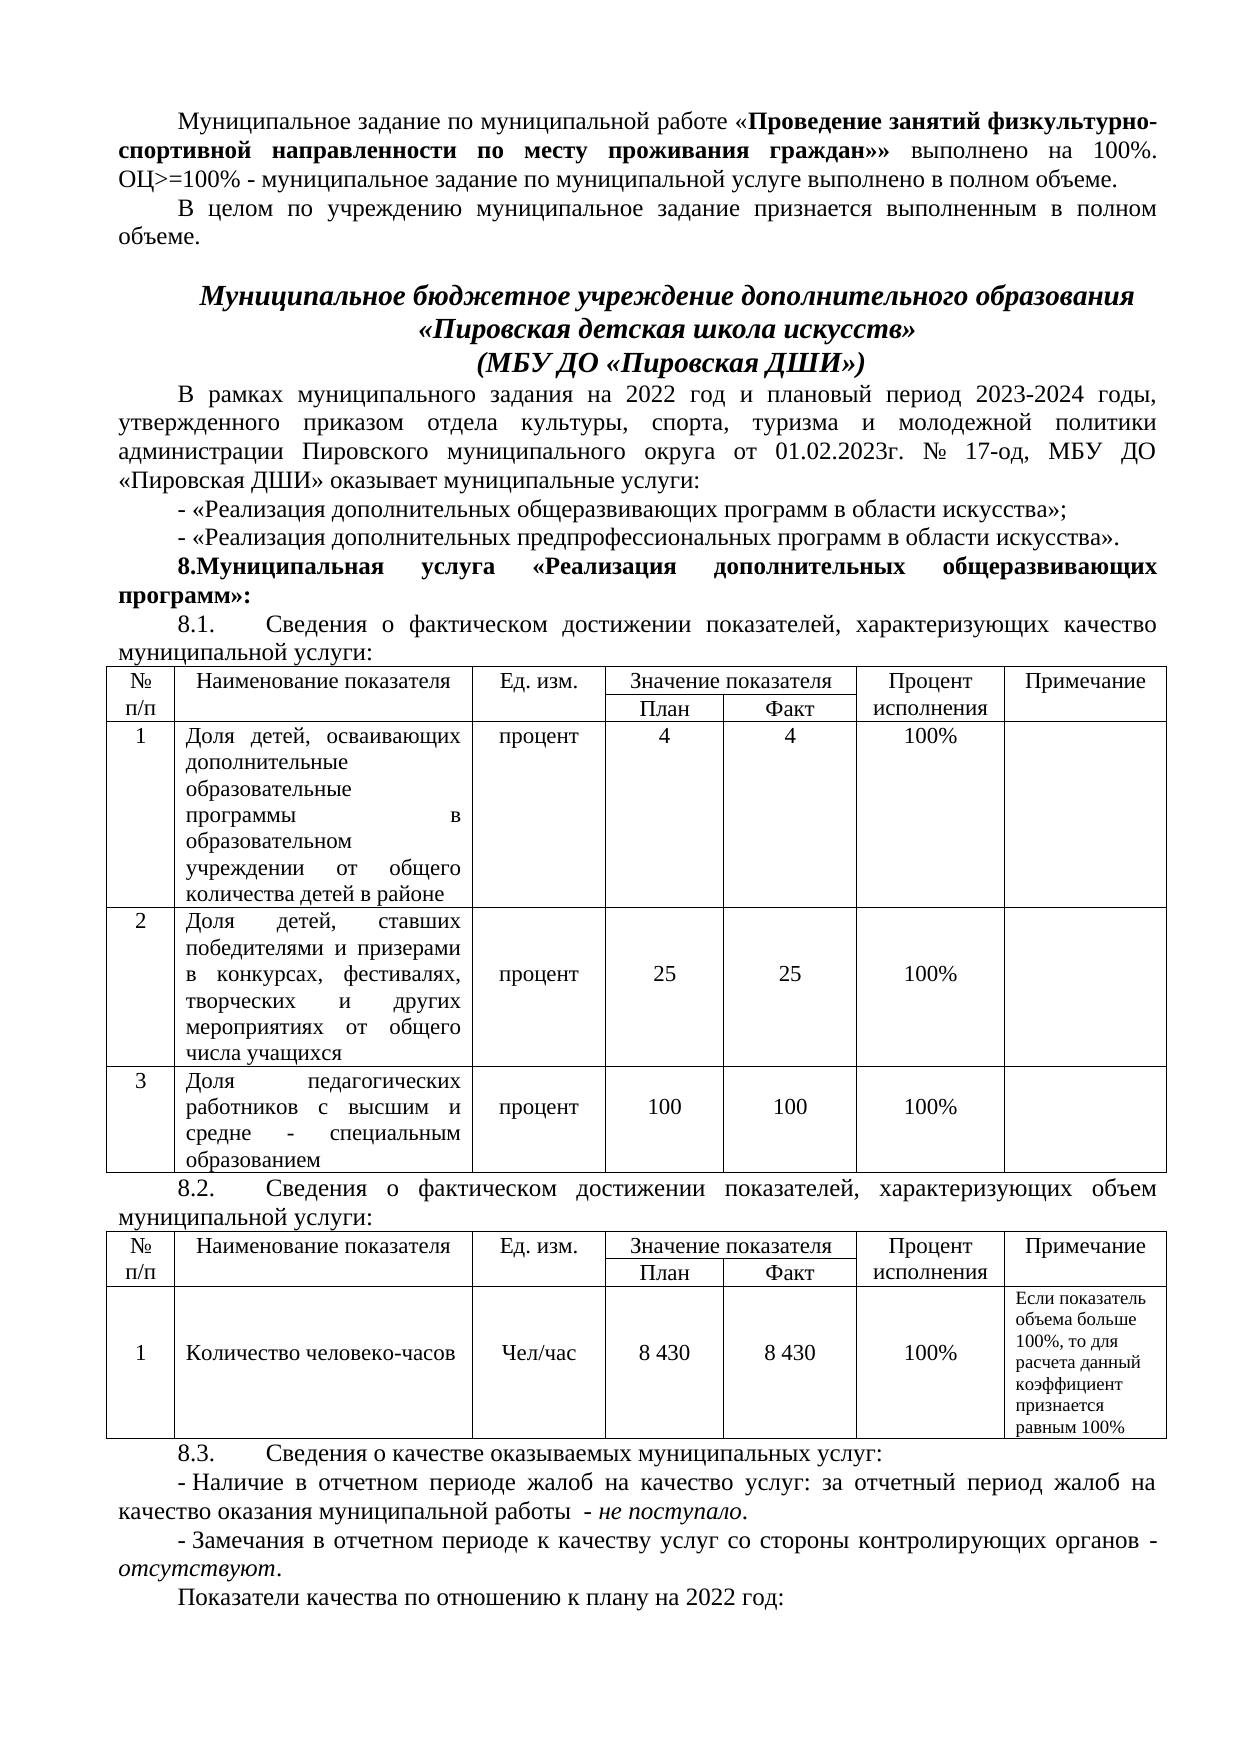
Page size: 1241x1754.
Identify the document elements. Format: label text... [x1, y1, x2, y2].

table_header Ед. изм. [473, 667, 605, 721]
table_header Значение показателя [606, 1232, 856, 1258]
table_cell Чел/час [473, 1287, 605, 1437]
table_cell [1005, 722, 1166, 907]
table_cell 4 [606, 722, 723, 907]
table_header Примечание [1005, 667, 1166, 721]
table_cell План [606, 1259, 723, 1286]
text «Пировская детская школа искусств» [118, 312, 1157, 345]
table_cell Доля педагогических работников с высшим и средне - специальным образованием [175, 1067, 472, 1172]
table_header Примечание [1005, 1232, 1166, 1286]
table_cell 100% [857, 722, 1004, 907]
text Муниципальное задание по муниципальной работе «Проведение занятий физкультурно-спортивной направленности по месту проживания граждан»» выполнено на 100%. ОЦ>=100% - муниципальное задание по муниципальной услуге выполнено в полном объеме. [118, 106, 1157, 193]
table_cell Доля детей, осваивающих дополнительные образовательные программы в образовательном учреждении от общего количества детей в районе [175, 722, 472, 907]
table_cell 100 [606, 1067, 723, 1172]
table_cell 100 [724, 1067, 856, 1172]
table_cell 8 430 [606, 1287, 723, 1437]
table_cell Если показатель объема больше 100%, то для расчета данный коэффициент признается равным 100% [1005, 1287, 1166, 1437]
list Сведения о фактическом достижении показателей, характеризующих объем муниципальной услуги: [118, 1173, 1157, 1231]
list - «Реализация дополнительных предпрофессиональных программ в области искусства». [118, 522, 1157, 551]
text - Замечания в отчетном периоде к качеству услуг со стороны контролирующих органов - отсутствуют. [118, 1525, 1157, 1582]
table_header Значение показателя [606, 667, 856, 694]
table_cell План [606, 695, 723, 721]
table_cell 25 [606, 908, 723, 1066]
table_cell [1005, 1067, 1166, 1172]
table_cell Факт [724, 695, 856, 721]
text В целом по учреждению муниципальное задание признается выполненным в полном объеме. [118, 193, 1157, 250]
table_cell Количество человеко-часов [175, 1287, 472, 1437]
table_cell Факт [724, 1259, 856, 1286]
list 8.Муниципальная услуга «Реализация дополнительных общеразвивающих программ»: [118, 551, 1157, 609]
table_cell Доля детей, ставших победителями и призерами в конкурсах, фестивалях, творческих и других мероприятиях от общего числа учащихся [175, 908, 472, 1066]
text Показатели качества по отношению к плану на 2022 год: [118, 1582, 1157, 1611]
table_cell 1 [107, 1287, 174, 1437]
text (МБУ ДО «Пировская ДШИ») [118, 345, 1157, 379]
table_header Процент исполнения [857, 1232, 1004, 1286]
table_cell 100% [857, 1287, 1004, 1437]
text Муниципальное бюджетное учреждение дополнительного образования [118, 278, 1157, 312]
table_cell 2 [107, 908, 174, 1066]
table_cell 1 [107, 722, 174, 907]
table_cell процент [473, 908, 605, 1066]
text - Наличие в отчетном периоде жалоб на качество услуг: за отчетный период жалоб на качество оказания муниципальной работы - не поступало. [118, 1467, 1157, 1525]
table_cell 3 [107, 1067, 174, 1172]
table_cell процент [473, 722, 605, 907]
table_cell 8 430 [724, 1287, 856, 1437]
list - «Реализация дополнительных общеразвивающих программ в области искусства»; [118, 494, 1157, 522]
table_header № п/п [107, 667, 174, 721]
table_header Наименование показателя [175, 667, 472, 721]
table_header Процент исполнения [857, 667, 1004, 721]
table_cell 100% [857, 1067, 1004, 1172]
table_cell процент [473, 1067, 605, 1172]
list В рамках муниципального задания на 2022 год и плановый период 2023-2024 годы, утвержденного приказом отдела культуры, спорта, туризма и молодежной политики администрации Пировского муниципального округа от 01.02.2023г. № 17-од, МБУ ДО «Пировская ДШИ» оказывает муниципальные услуги: [118, 379, 1157, 494]
table_cell 100% [857, 908, 1004, 1066]
list Сведения о качестве оказываемых муниципальных услуг: [118, 1439, 1157, 1467]
table_cell [1005, 908, 1166, 1066]
table_cell 25 [724, 908, 856, 1066]
table_cell 4 [724, 722, 856, 907]
table_header № п/п [107, 1232, 174, 1286]
table_header Наименование показателя [175, 1232, 472, 1286]
list Сведения о фактическом достижении показателей, характеризующих качество муниципальной услуги: [118, 609, 1157, 666]
table_header Ед. изм. [473, 1232, 605, 1286]
